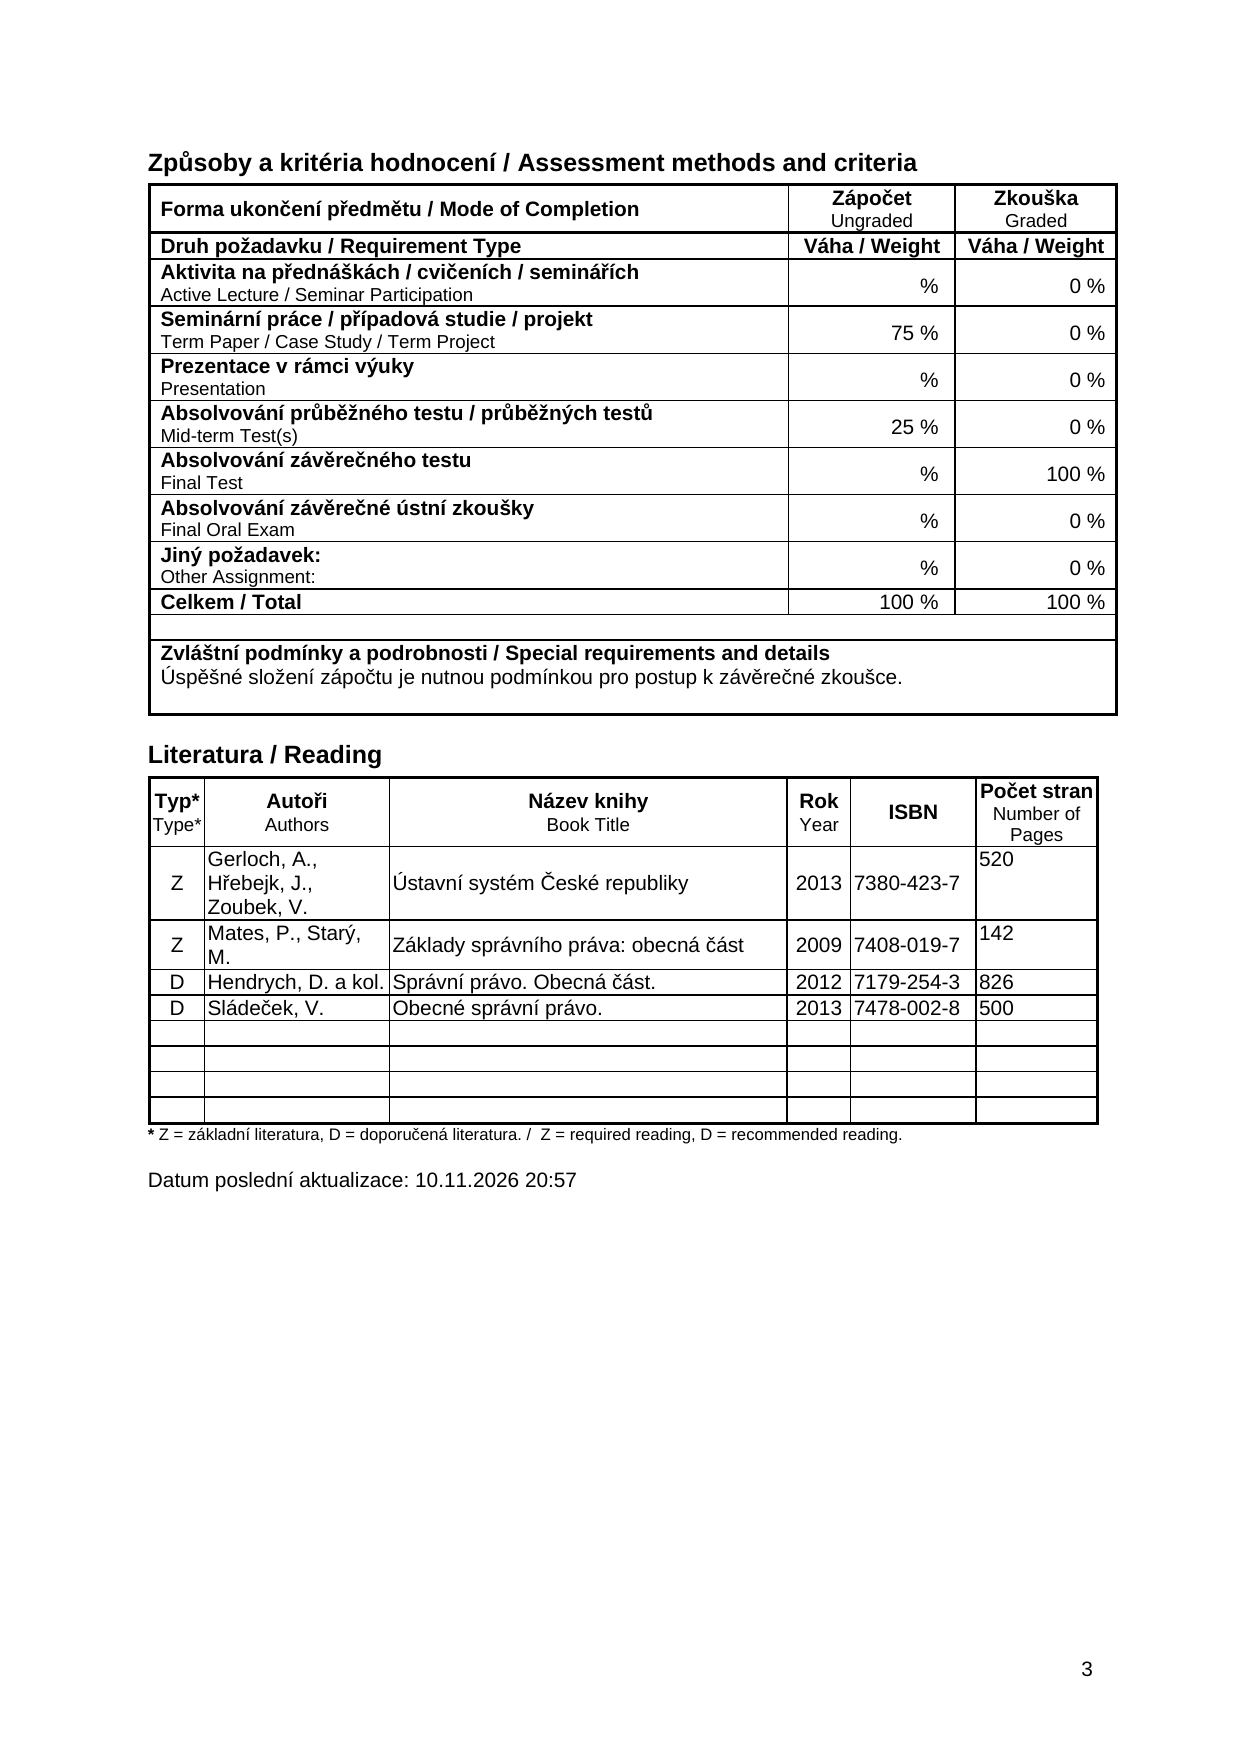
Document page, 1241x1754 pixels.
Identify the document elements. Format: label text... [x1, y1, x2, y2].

table_cell 0 % [956, 260, 1115, 305]
table_cell Zvláštní podmínky a podrobnosti / Special requirements and details Úspěšné složení zápočtu je nutnou podmínkou pro postup k závěrečné zkoušce. [151, 641, 1115, 712]
table_cell [390, 1021, 786, 1045]
table_cell Druh požadavku / Requirement Type [151, 234, 788, 258]
table_header Název knihy Book Title [390, 779, 786, 846]
table_cell Gerloch, A., Hřebejk, J., Zoubek, V. [205, 847, 389, 919]
table_cell [390, 1072, 786, 1096]
table_cell [205, 1098, 389, 1122]
table_header Zkouška Graded [956, 186, 1115, 231]
table_cell [788, 1072, 850, 1096]
table_cell [151, 1098, 204, 1122]
table_cell D [151, 996, 204, 1020]
table_cell 2013 [788, 847, 850, 919]
table_header Typ* Type* [151, 779, 204, 846]
table_cell [977, 1047, 1096, 1071]
table_cell 75 % [789, 307, 954, 352]
table_cell Absolvování závěrečné ústní zkoušky Final Oral Exam [151, 495, 788, 541]
text * Z = základní literatura, D = doporučená literatura. / Z = required reading, D = recommended reading. [148, 1125, 1093, 1144]
table_cell 100 % [956, 590, 1115, 613]
table_cell Hendrych, D. a kol. [205, 970, 389, 994]
table_cell 0 % [956, 354, 1115, 399]
table_cell [788, 1047, 850, 1071]
table_cell Absolvování průběžného testu / průběžných testů Mid-term Test(s) [151, 401, 788, 447]
table_cell D [151, 970, 204, 994]
table_cell 7408-019-7 [851, 921, 975, 969]
text Datum poslední aktualizace: 15.9.2021 11:44 [148, 1168, 1093, 1192]
table_cell [977, 1021, 1096, 1045]
table_header Rok Year [788, 779, 850, 846]
table_cell 826 [977, 970, 1096, 994]
table_cell Sládeček, V. [205, 996, 389, 1020]
table_cell Celkem / Total [151, 590, 788, 613]
table_header ISBN [851, 779, 975, 846]
table_cell Váha / Weight [789, 234, 954, 258]
table_cell [851, 1047, 975, 1071]
table_cell 0 % [956, 307, 1115, 352]
table_cell 0 % [956, 401, 1115, 447]
table_cell [205, 1021, 389, 1045]
table_cell 0 % [956, 542, 1115, 588]
table_header Forma ukončení předmětu / Mode of Completion [151, 186, 788, 231]
table_cell [151, 1072, 204, 1096]
table_cell [151, 615, 1115, 639]
table_cell [851, 1021, 975, 1045]
table_cell 142 [977, 921, 1096, 969]
table_cell % [789, 354, 954, 399]
table_cell 2012 [788, 970, 850, 994]
table_cell Aktivita na přednáškách / cvičeních / seminářích Active Lecture / Seminar Participation [151, 260, 788, 305]
table_cell 7380-423-7 [851, 847, 975, 919]
table_cell [151, 1021, 204, 1045]
table_cell Správní právo. Obecná část. [390, 970, 786, 994]
text Literatura / Reading [148, 741, 1093, 769]
table_cell [205, 1072, 389, 1096]
table_cell [390, 1098, 786, 1122]
table_cell Základy správního práva: obecná část [390, 921, 786, 969]
table_cell % [789, 542, 954, 588]
table_cell 2013 [788, 996, 850, 1020]
table_cell [788, 1021, 850, 1045]
table_cell % [789, 448, 954, 494]
table_cell 25 % [789, 401, 954, 447]
table_cell [788, 1098, 850, 1122]
table_cell [851, 1072, 975, 1096]
table_cell % [789, 260, 954, 305]
text Způsoby a kritéria hodnocení / Assessment methods and criteria [148, 148, 1093, 176]
table_cell Obecné správní právo. [390, 996, 786, 1020]
table_cell 7478-002-8 [851, 996, 975, 1020]
table_cell [390, 1047, 786, 1071]
table_cell Absolvování závěrečného testu Final Test [151, 448, 788, 494]
table_cell 2009 [788, 921, 850, 969]
table_cell [205, 1047, 389, 1071]
table_header Počet stran Number of Pages [977, 779, 1096, 846]
table_cell Váha / Weight [956, 234, 1115, 258]
table_cell Jiný požadavek: (stručný popis) Other Assignment: [151, 542, 788, 588]
table_cell [151, 1047, 204, 1071]
table_cell [851, 1098, 975, 1122]
table_cell Ústavní systém České republiky [390, 847, 786, 919]
table_cell % [789, 495, 954, 541]
table_cell 0 % [956, 495, 1115, 541]
table_cell [977, 1098, 1096, 1122]
table_header Autoři Authors [205, 779, 389, 846]
table_cell Z [151, 921, 204, 969]
table_cell 500 [977, 996, 1096, 1020]
table_cell Seminární práce / případová studie / projekt Term Paper / Case Study / Term Project [151, 307, 788, 352]
table_header Zápočet Ungraded [789, 186, 954, 231]
table_cell Mates, P., Starý, M. [205, 921, 389, 969]
table_cell 100 % [789, 590, 954, 613]
table_cell 100 % [956, 448, 1115, 494]
table_cell Prezentace v rámci výuky Presentation [151, 354, 788, 399]
table_cell Z [151, 847, 204, 919]
table_cell 7179-254-3 [851, 970, 975, 994]
table_cell 520 [977, 847, 1096, 919]
table_cell [977, 1072, 1096, 1096]
